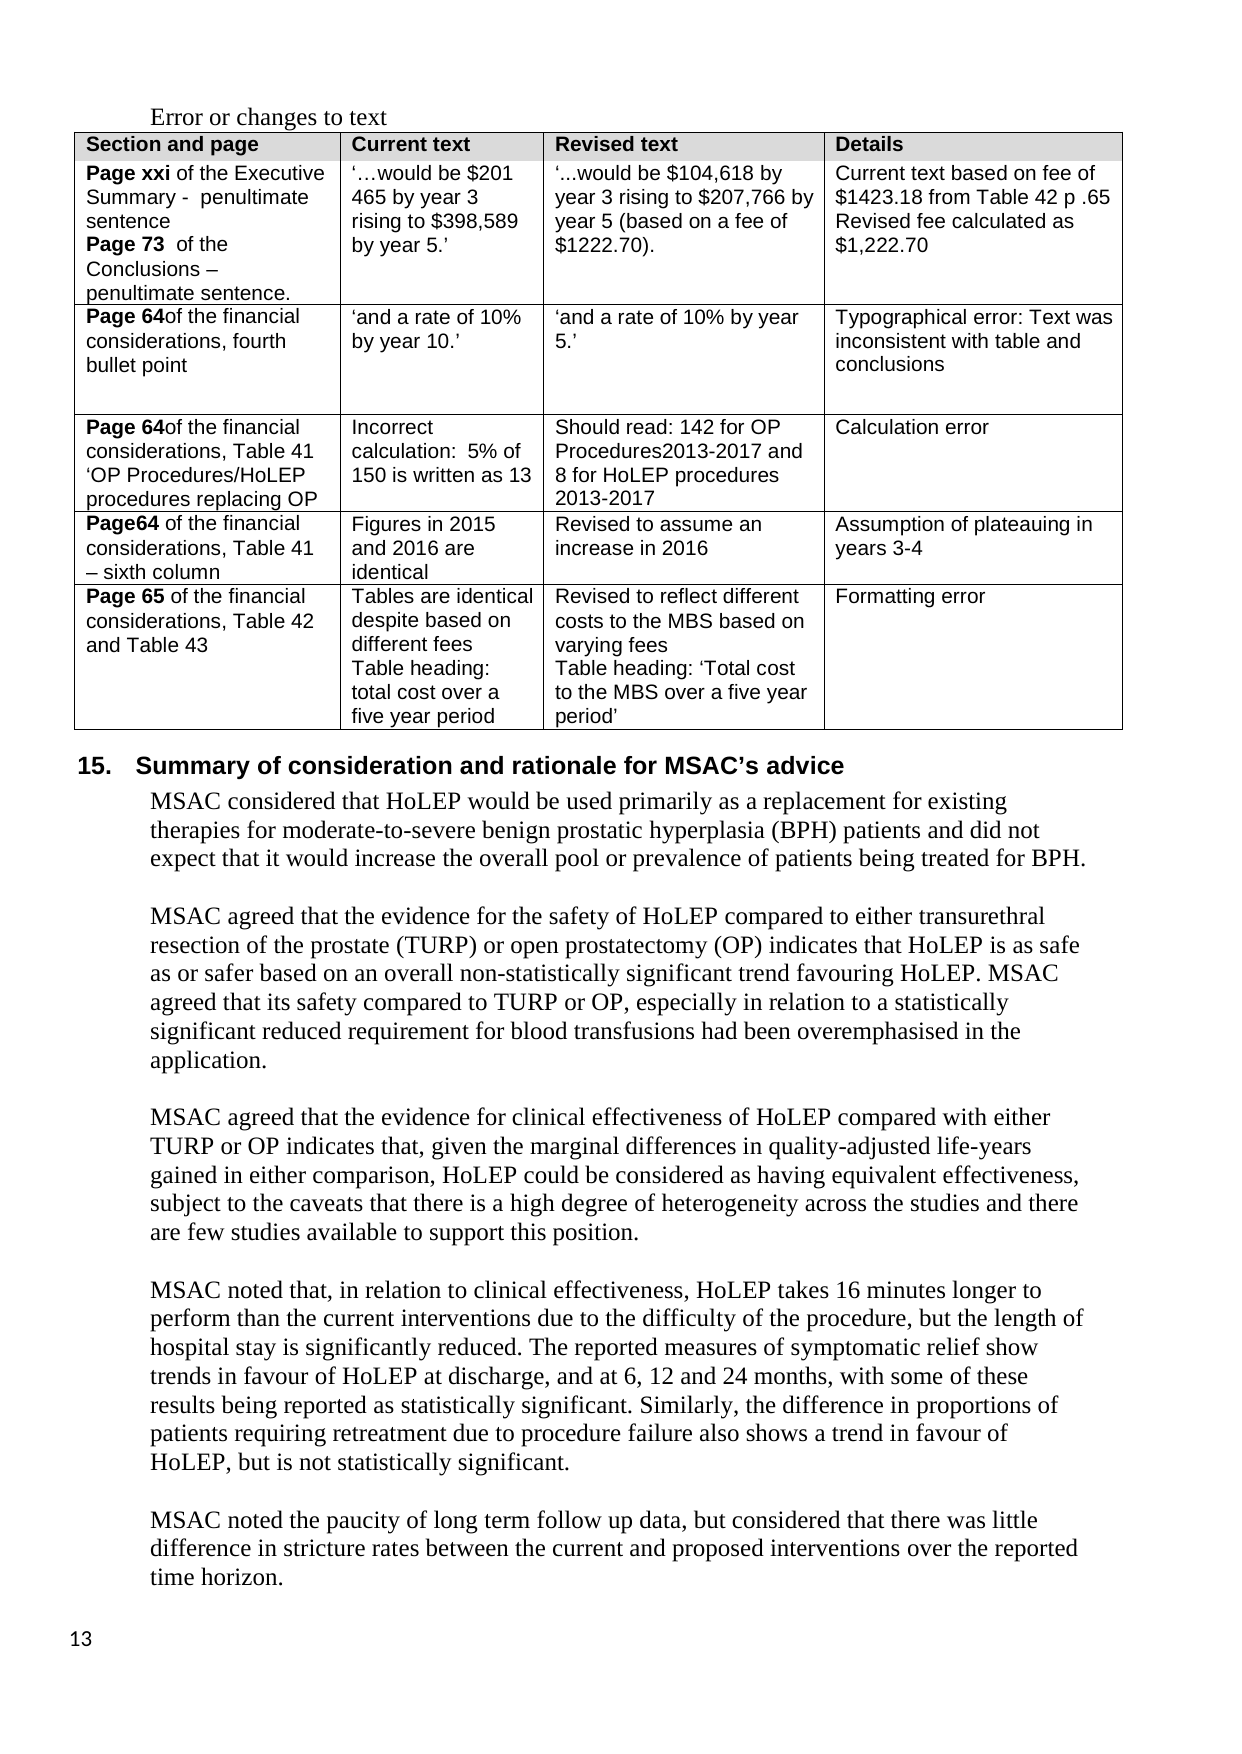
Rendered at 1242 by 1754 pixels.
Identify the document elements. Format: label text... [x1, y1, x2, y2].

table_cell ‘...would be $104,618 by year 3 rising to $207,766 by year 5 (based on a fee of $1222.70). [544, 161, 824, 304]
table_cell Current text based on fee of $1423.18 from Table 42 p .65 Revised fee calculated as $1,222.70 [825, 161, 1122, 304]
text MSAC considered that HoLEP would be used primarily as a replacement for existing therapies for moderate-to-severe benign prostatic hyperplasia (BPH) patients and did not expect that it would increase the overall pool or prevalence of patients being treated for BPH. [150, 786, 1092, 872]
table_cell Should read: 142 for OP Procedures2013-2017 and 8 for HoLEP procedures 2013-2017 [544, 415, 824, 511]
table_cell ‘and a rate of 10% by year 5.’ [544, 305, 824, 414]
table_cell Typographical error: Text was inconsistent with table and conclusions [825, 305, 1122, 414]
table_cell Revised to reflect different costs to the MBS based on varying fees Table heading: ‘Total cost to the MBS over a five year period’ [544, 585, 824, 729]
table_cell ‘…would be $201 465 by year 3 rising to $398,589 by year 5.’ [341, 161, 543, 304]
table_cell Page64 of the financial considerations, Table 41 – sixth column [75, 512, 340, 584]
subtitle 15. Summary of consideration and rationale for MSAC’s advice [77, 751, 1139, 780]
text MSAC noted the paucity of long term follow up data, but considered that there was little difference in stricture rates between the current and proposed interventions over the reported time horizon. [150, 1505, 1083, 1591]
table_cell Page xxi of the Executive Summary - penultimate sentence Page 73 of the Conclusions – penultimate sentence. [75, 161, 340, 304]
table_header Details [825, 133, 1122, 158]
table_cell ‘and a rate of 10% by year 10.’ [341, 305, 543, 414]
table_header Current text [341, 133, 543, 158]
table_cell Page 64of the financial considerations, Table 41 ‘OP Procedures/HoLEP procedures replacing OP [75, 415, 340, 511]
table_cell Figures in 2015 and 2016 are identical [341, 512, 543, 584]
table_cell Revised to assume an increase in 2016 [544, 512, 824, 584]
table_cell Tables are identical despite based on different fees Table heading: total cost over a five year period [341, 585, 543, 729]
table_cell Page 64of the financial considerations, fourth bullet point [75, 305, 340, 414]
table_header Section and page [75, 133, 340, 158]
table_header Revised text [544, 133, 824, 158]
text MSAC noted that, in relation to clinical effectiveness, HoLEP takes 16 minutes longer to perform than the current interventions due to the difficulty of the procedure, but the length of hospital stay is significantly reduced. The reported measures of symptomatic relief show trends in favour of HoLEP at discharge, and at 6, 12 and 24 months, with some of these results being reported as statistically significant. Similarly, the difference in proportions of patients requiring retreatment due to procedure failure also shows a trend in favour of HoLEP, but is not statistically significant. [150, 1275, 1089, 1476]
text Error or changes to text [150, 102, 1139, 130]
text MSAC agreed that the evidence for the safety of HoLEP compared to either transurethral resection of the prostate (TURP) or open prostatectomy (OP) indicates that HoLEP is as safe as or safer based on an overall non-statistically significant trend favouring HoLEP. MSAC agreed that its safety compared to TURP or OP, especially in relation to a statistically significant reduced requirement for blood transfusions had been overemphasised in the application. [150, 901, 1085, 1073]
table_cell Page 65 of the financial considerations, Table 42 and Table 43 [75, 585, 340, 729]
table_cell Incorrect calculation: 5% of 150 is written as 13 [341, 415, 543, 511]
table_cell Formatting error [825, 585, 1122, 729]
text MSAC agreed that the evidence for clinical effectiveness of HoLEP compared with either TURP or OP indicates that, given the marginal differences in quality-adjusted life-years gained in either comparison, HoLEP could be considered as having equivalent effectiveness, subject to the caveats that there is a high degree of heterogeneity across the studies and there are few studies available to support this position. [150, 1102, 1084, 1246]
table_cell Calculation error [825, 415, 1122, 511]
table_cell Assumption of plateauing in years 3-4 [825, 512, 1122, 584]
